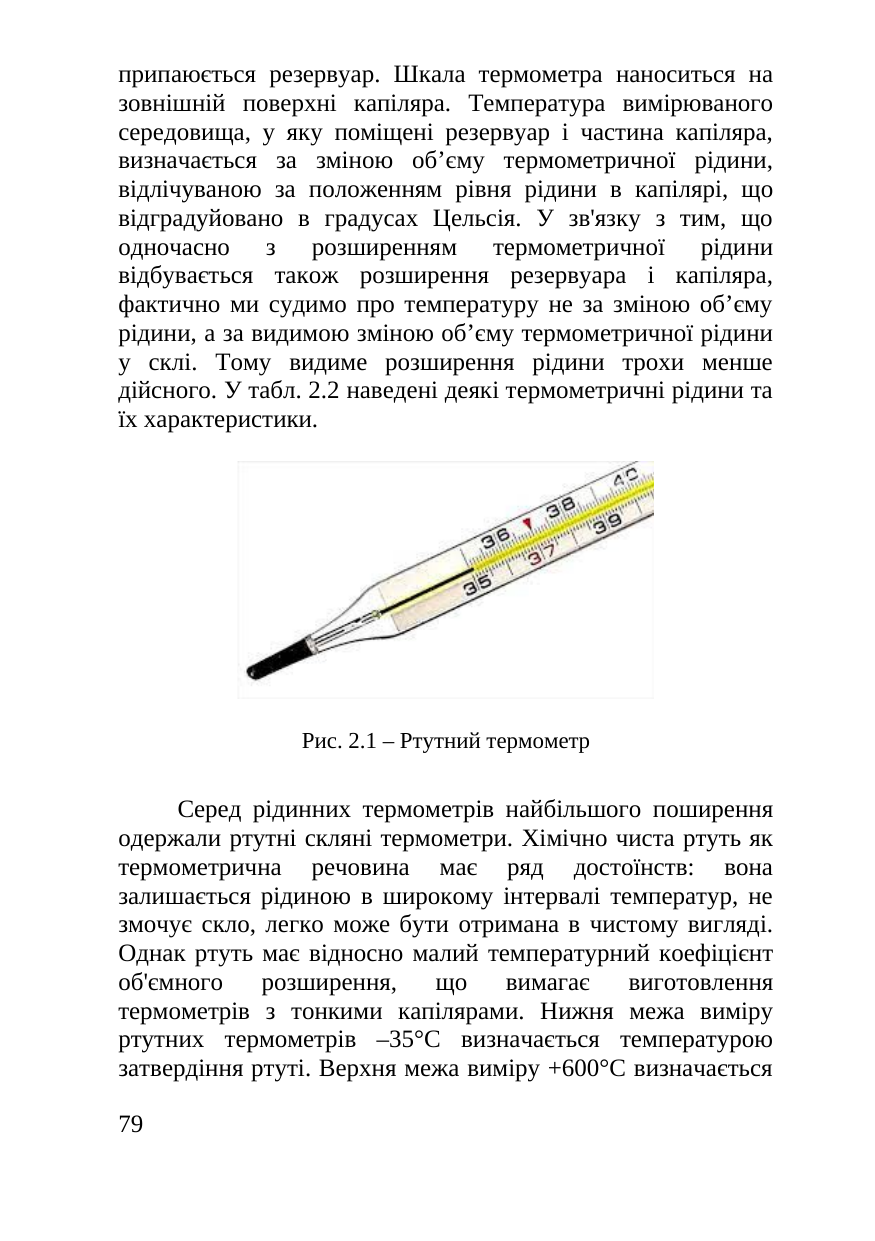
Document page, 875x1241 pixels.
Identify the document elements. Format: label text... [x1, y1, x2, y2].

picture [237, 461, 654, 699]
text Рис. 2.1 – Ртутний термометр [118, 727, 774, 753]
